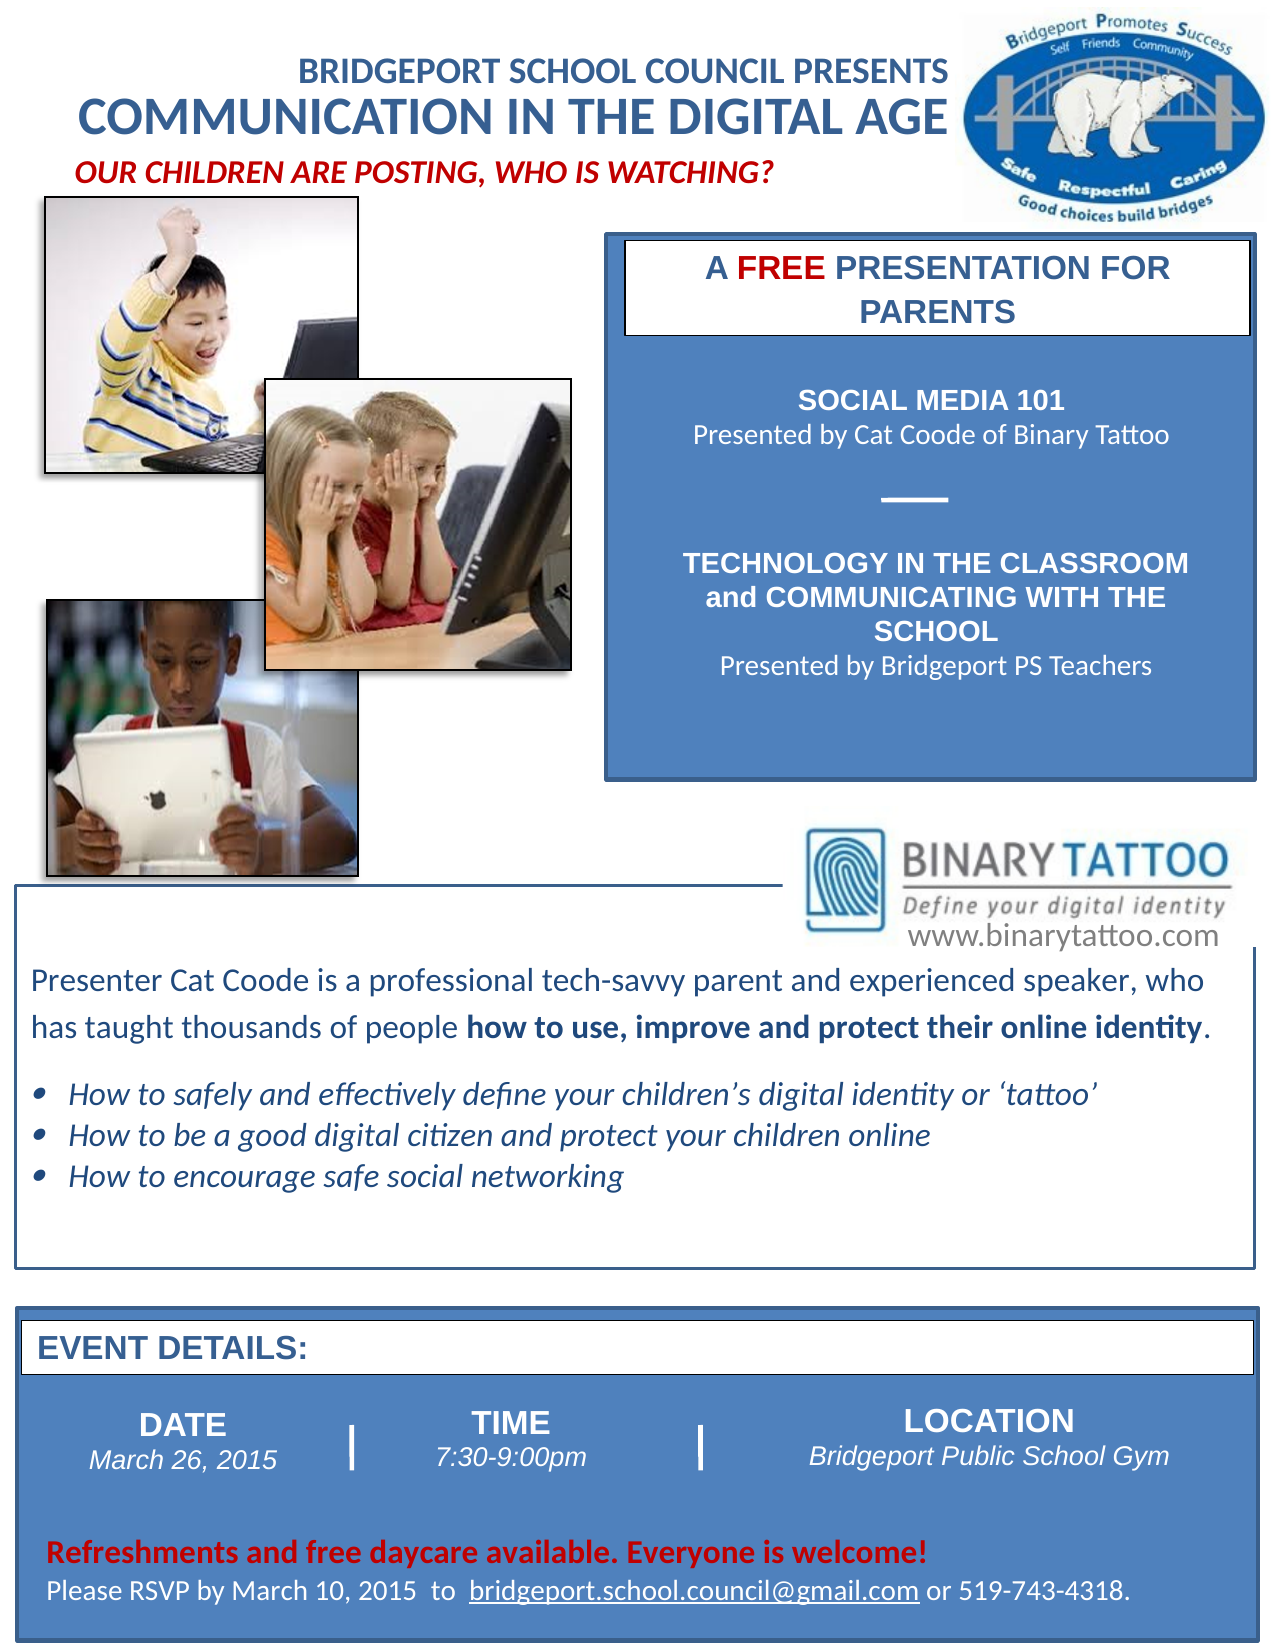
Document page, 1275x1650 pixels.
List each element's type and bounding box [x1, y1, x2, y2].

picture [782, 806, 1258, 947]
picture [31, 192, 577, 889]
picture [954, 7, 1272, 229]
